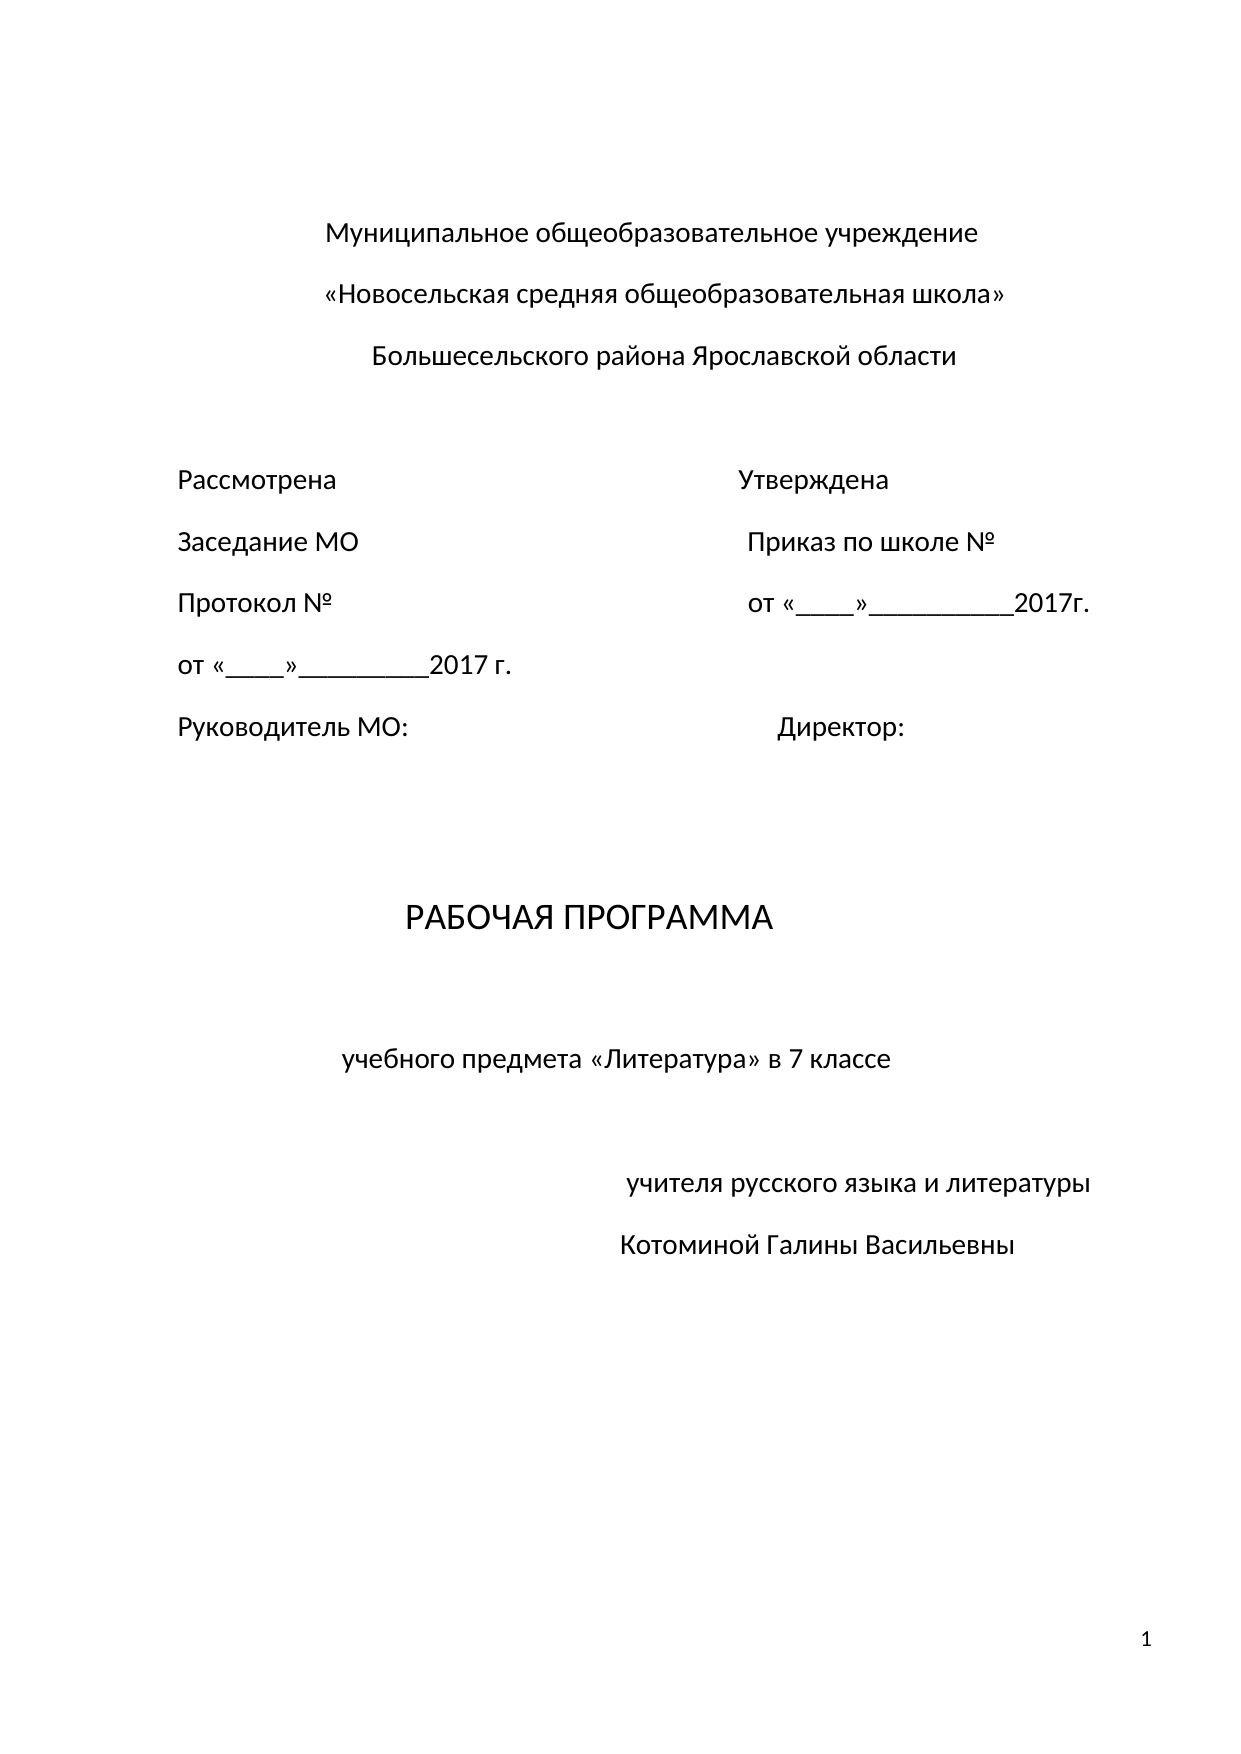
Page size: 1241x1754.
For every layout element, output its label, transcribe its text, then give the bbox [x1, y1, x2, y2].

text Руководитель МО: Директор: [177, 708, 1152, 744]
text Заседание МО Приказ по школе № [177, 523, 1152, 558]
text Муниципальное общеобразовательное учреждение [251, 214, 1152, 249]
text учителя русского языка и литературы [546, 1164, 1152, 1199]
text учебного предмета «Литература» в 7 классе [177, 1040, 1152, 1076]
text «Новосельская средняя общеобразовательная школа» [177, 276, 1152, 311]
text Большесельского района Ярославской области [177, 337, 1152, 373]
text Протокол № от «____»__________2017г. [177, 584, 1152, 620]
text Котоминой Галины Васильевны [177, 1226, 1152, 1261]
text Рассмотрена Утверждена [177, 461, 1152, 497]
text РАБОЧАЯ ПРОГРАММА [325, 893, 1152, 939]
text от «____»_________2017 г. [177, 646, 1152, 682]
